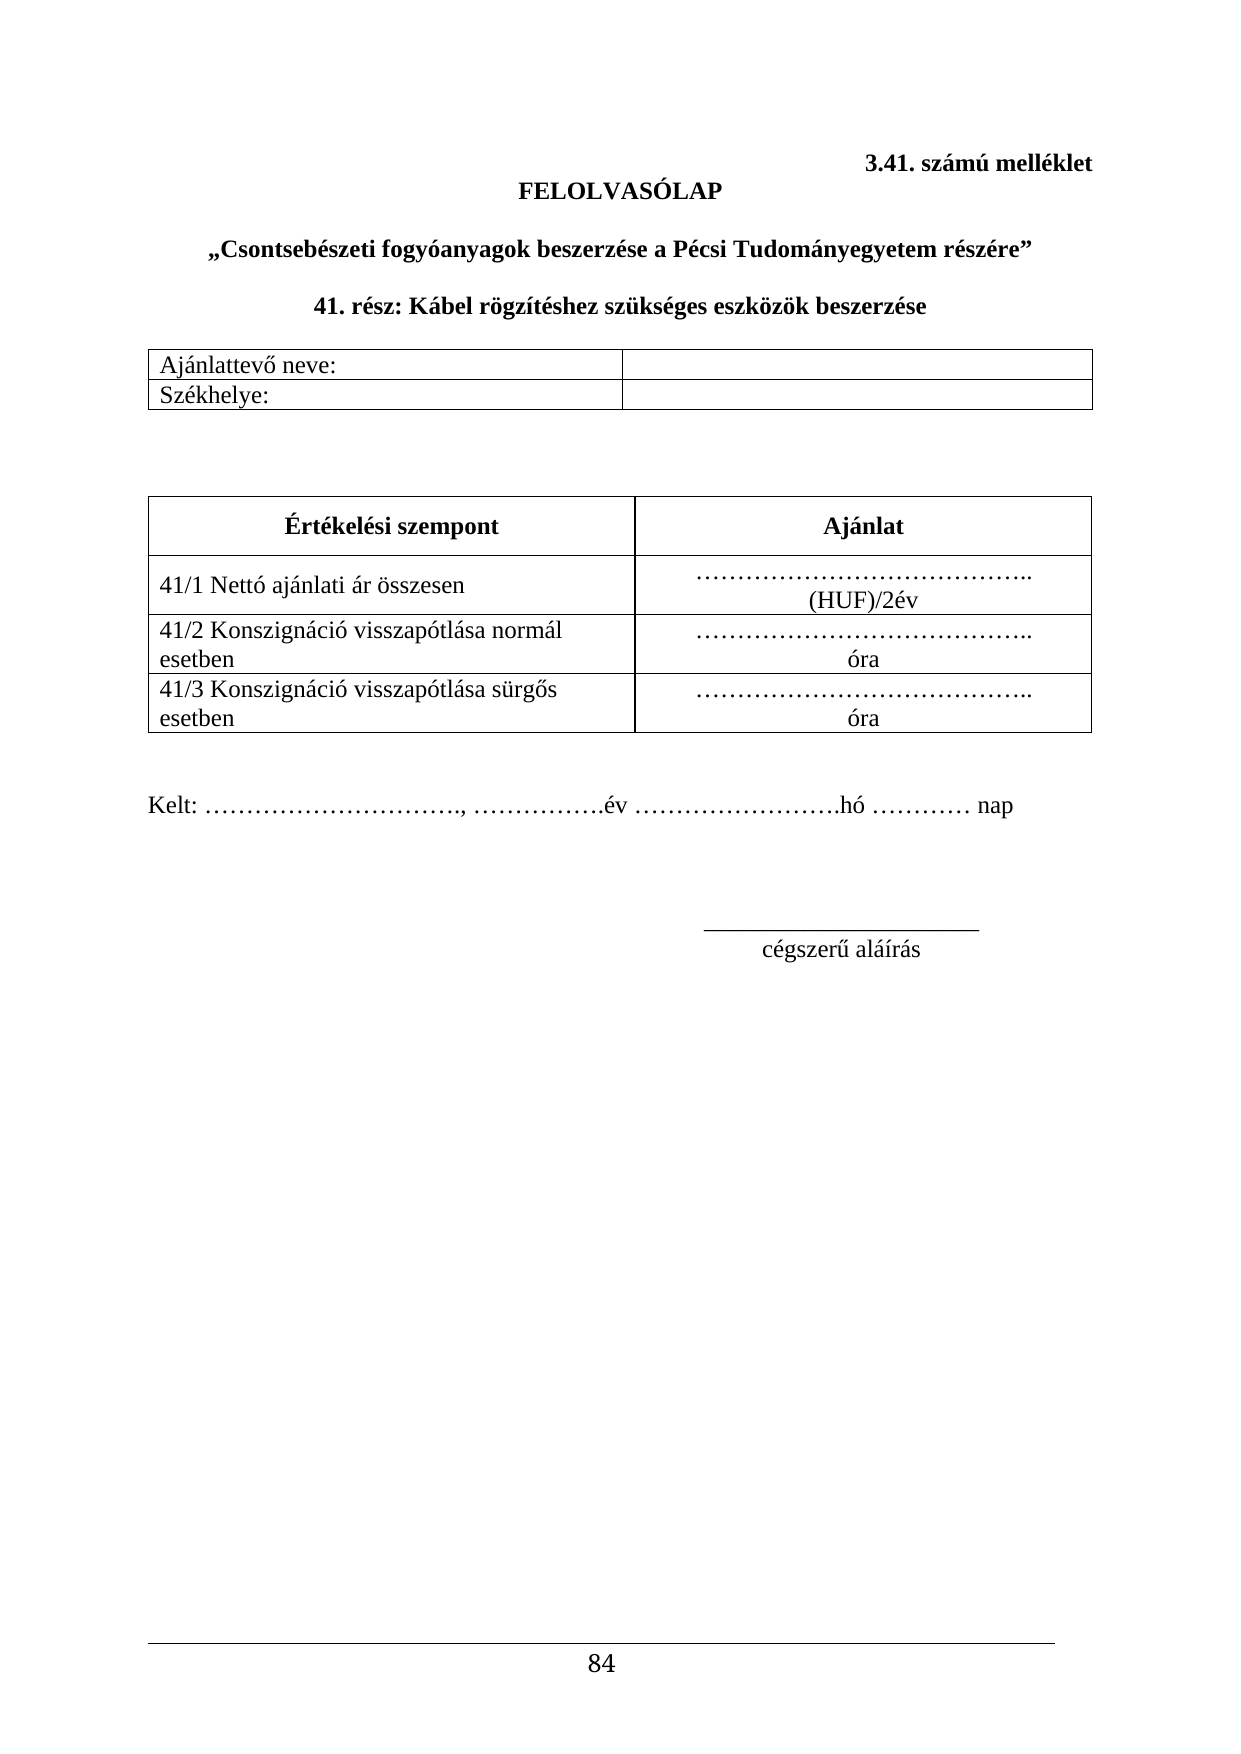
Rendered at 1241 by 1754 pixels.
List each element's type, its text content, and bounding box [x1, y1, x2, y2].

text 41. rész: Kábel rögzítéshez szükséges eszközök beszerzése [148, 291, 1093, 320]
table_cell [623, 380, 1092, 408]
text ______________________ [516, 906, 1093, 934]
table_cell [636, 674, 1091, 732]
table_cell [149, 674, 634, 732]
text 3.41. számú melléklet [148, 148, 1093, 176]
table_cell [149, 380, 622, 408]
text FELOLVASÓLAP [148, 176, 1093, 205]
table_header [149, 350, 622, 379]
text Kelt: …………………………., …………….év …………………….hó ………… nap [148, 791, 1093, 848]
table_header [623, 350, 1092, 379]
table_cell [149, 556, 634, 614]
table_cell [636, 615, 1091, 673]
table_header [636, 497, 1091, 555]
text cégszerű aláírás [516, 934, 1093, 963]
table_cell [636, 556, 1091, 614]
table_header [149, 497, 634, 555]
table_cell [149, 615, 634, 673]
text „Csontsebészeti fogyóanyagok beszerzése a Pécsi Tudományegyetem részére” [148, 234, 1093, 263]
